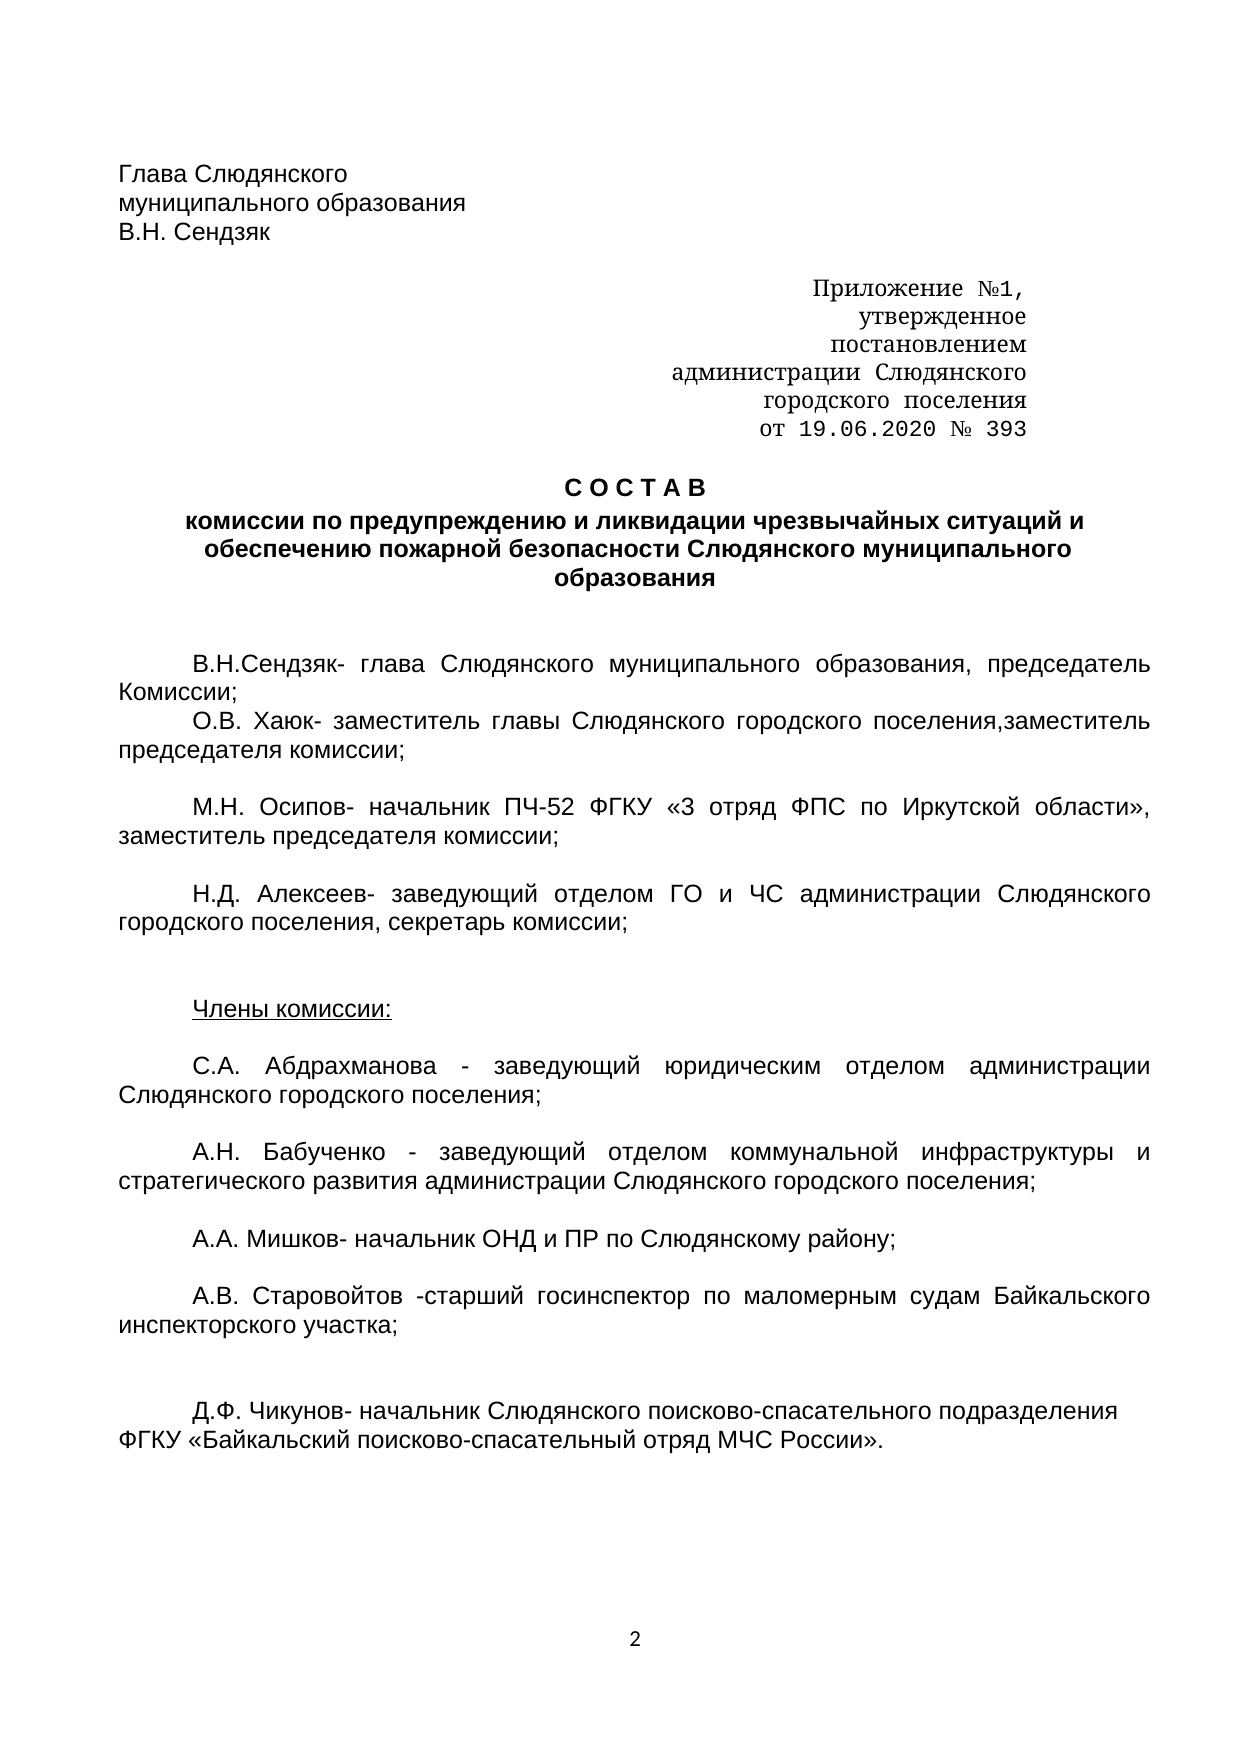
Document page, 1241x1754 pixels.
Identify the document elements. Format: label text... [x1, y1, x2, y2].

text А.А. Мишков- начальник ОНД и ПР по Слюдянскому району; [118, 1224, 1152, 1252]
text М.Н. Осипов- начальник ПЧ-52 ФГКУ «3 отряд ФПС по Иркутской области», заместитель председателя комиссии; [118, 792, 1152, 850]
text Д.Ф. Чикунов- начальник Слюдянского поисково-спасательного подразделения ФГКУ «Байкальский поисково-спасательный отряд МЧС России». [118, 1396, 1152, 1454]
text обеспечению пожарной безопасности Слюдянского муниципального образования [118, 534, 1152, 592]
text Н.Д. Алексеев- заведующий отделом ГО и ЧС администрации Слюдянского городского поселения, секретарь комиссии; [118, 879, 1152, 936]
text Приложение №1, [650, 274, 1027, 302]
text комиссии по предупреждению и ликвидации чрезвычайных ситуаций и [118, 506, 1152, 534]
text Члены комиссии: [118, 994, 1152, 1022]
text В.Н.Сендзяк- глава Слюдянского муниципального образования, председатель Комиссии; [118, 649, 1152, 706]
text В.Н. Сендзяк [118, 217, 1152, 246]
text О.В. Хаюк- заместитель главы Слюдянского городского поселения,заместитель председателя комиссии; [118, 706, 1152, 764]
text С.А. Абдрахманова - заведующий юридическим отделом администрации Слюдянского городского поселения; [118, 1051, 1152, 1109]
text утвержденное постановлением администрации Слюдянского городского поселения [650, 302, 1027, 414]
text А.В. Старовойтов -старший госинспектор по маломерным судам Байкальского инспекторского участка; [118, 1281, 1152, 1339]
text Глава Слюдянского [118, 159, 1152, 188]
text А.Н. Бабученко - заведующий отделом коммунальной инфраструктуры и стратегического развития администрации Слюдянского городского поселения; [118, 1137, 1152, 1195]
text муниципального образования [118, 188, 1152, 217]
text С О С Т А В [118, 473, 1152, 501]
text от 19.06.2020 № 393 [650, 414, 1027, 442]
